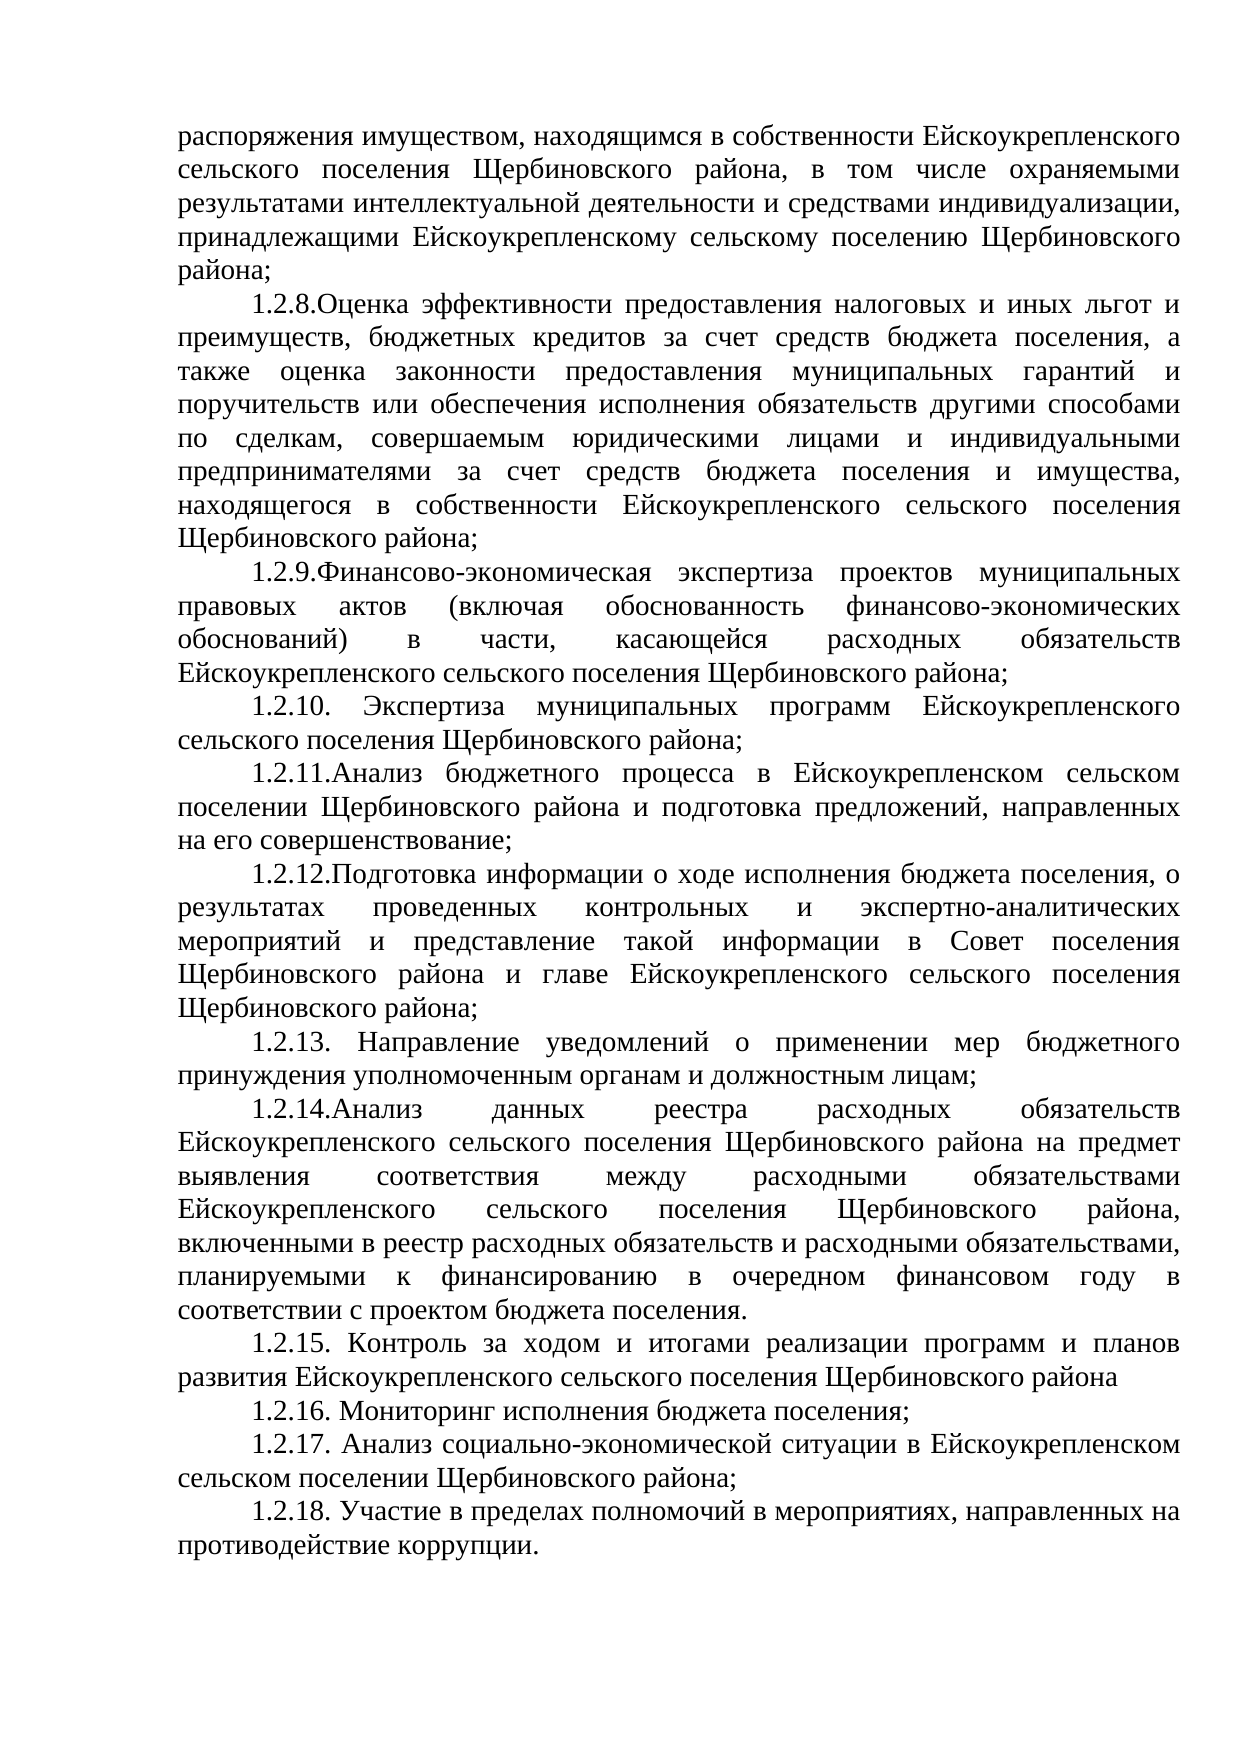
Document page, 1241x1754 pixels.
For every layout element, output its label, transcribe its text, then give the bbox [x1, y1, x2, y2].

text 1.2.15. Контроль за ходом и итогами реализации программ и планов развития Ейскоукрепленского сельского поселения Щербиновского района [177, 1326, 1181, 1393]
text 1.2.12.Подготовка информации о ходе исполнения бюджета поселения, о результатах проведенных контрольных и экспертно-аналитических мероприятий и представление такой информации в Совет поселения Щербиновского района и главе Ейскоукрепленского сельского поселения Щербиновского района; [177, 856, 1181, 1024]
text 1.2.14.Анализ данных реестра расходных обязательств Ейскоукрепленского сельского поселения Щербиновского района на предмет выявления соответствия между расходными обязательствами Ейскоукрепленского сельского поселения Щербиновского района, включенными в реестр расходных обязательств и расходными обязательствами, планируемыми к финансированию в очередном финансовом году в соответствии с проектом бюджета поселения. [177, 1091, 1181, 1326]
text 1.2.8.Оценка эффективности предоставления налоговых и иных льгот и преимуществ, бюджетных кредитов за счет средств бюджета поселения, а также оценка законности предоставления муниципальных гарантий и поручительств или обеспечения исполнения обязательств другими способами по сделкам, совершаемым юридическими лицами и индивидуальными предпринимателями за счет средств бюджета поселения и имущества, находящегося в собственности Ейскоукрепленского сельского поселения Щербиновского района; [177, 286, 1181, 554]
text 1.2.17. Анализ социально-экономической ситуации в Ейскоукрепленском сельском поселении Щербиновского района; [177, 1426, 1181, 1493]
text 1.2.16. Мониторинг исполнения бюджета поселения; [177, 1393, 1181, 1426]
text 1.2.9.Финансово-экономическая экспертиза проектов муниципальных правовых актов (включая обоснованность финансово-экономических обоснований) в части, касающейся расходных обязательств Ейскоукрепленского сельского поселения Щербиновского района; [177, 554, 1181, 688]
text 1.2.11.Анализ бюджетного процесса в Ейскоукрепленском сельском поселении Щербиновского района и подготовка предложений, направленных на его совершенствование; [177, 755, 1181, 856]
text 1.2.18. Участие в пределах полномочий в мероприятиях, направленных на противодействие коррупции. [177, 1493, 1181, 1560]
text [177, 118, 1181, 286]
text 1.2.10. Экспертиза муниципальных программ Ейскоукрепленского сельского поселения Щербиновского района; [177, 688, 1181, 755]
text 1.2.13. Направление уведомлений о применении мер бюджетного принуждения уполномоченным органам и должностным лицам; [177, 1024, 1181, 1091]
